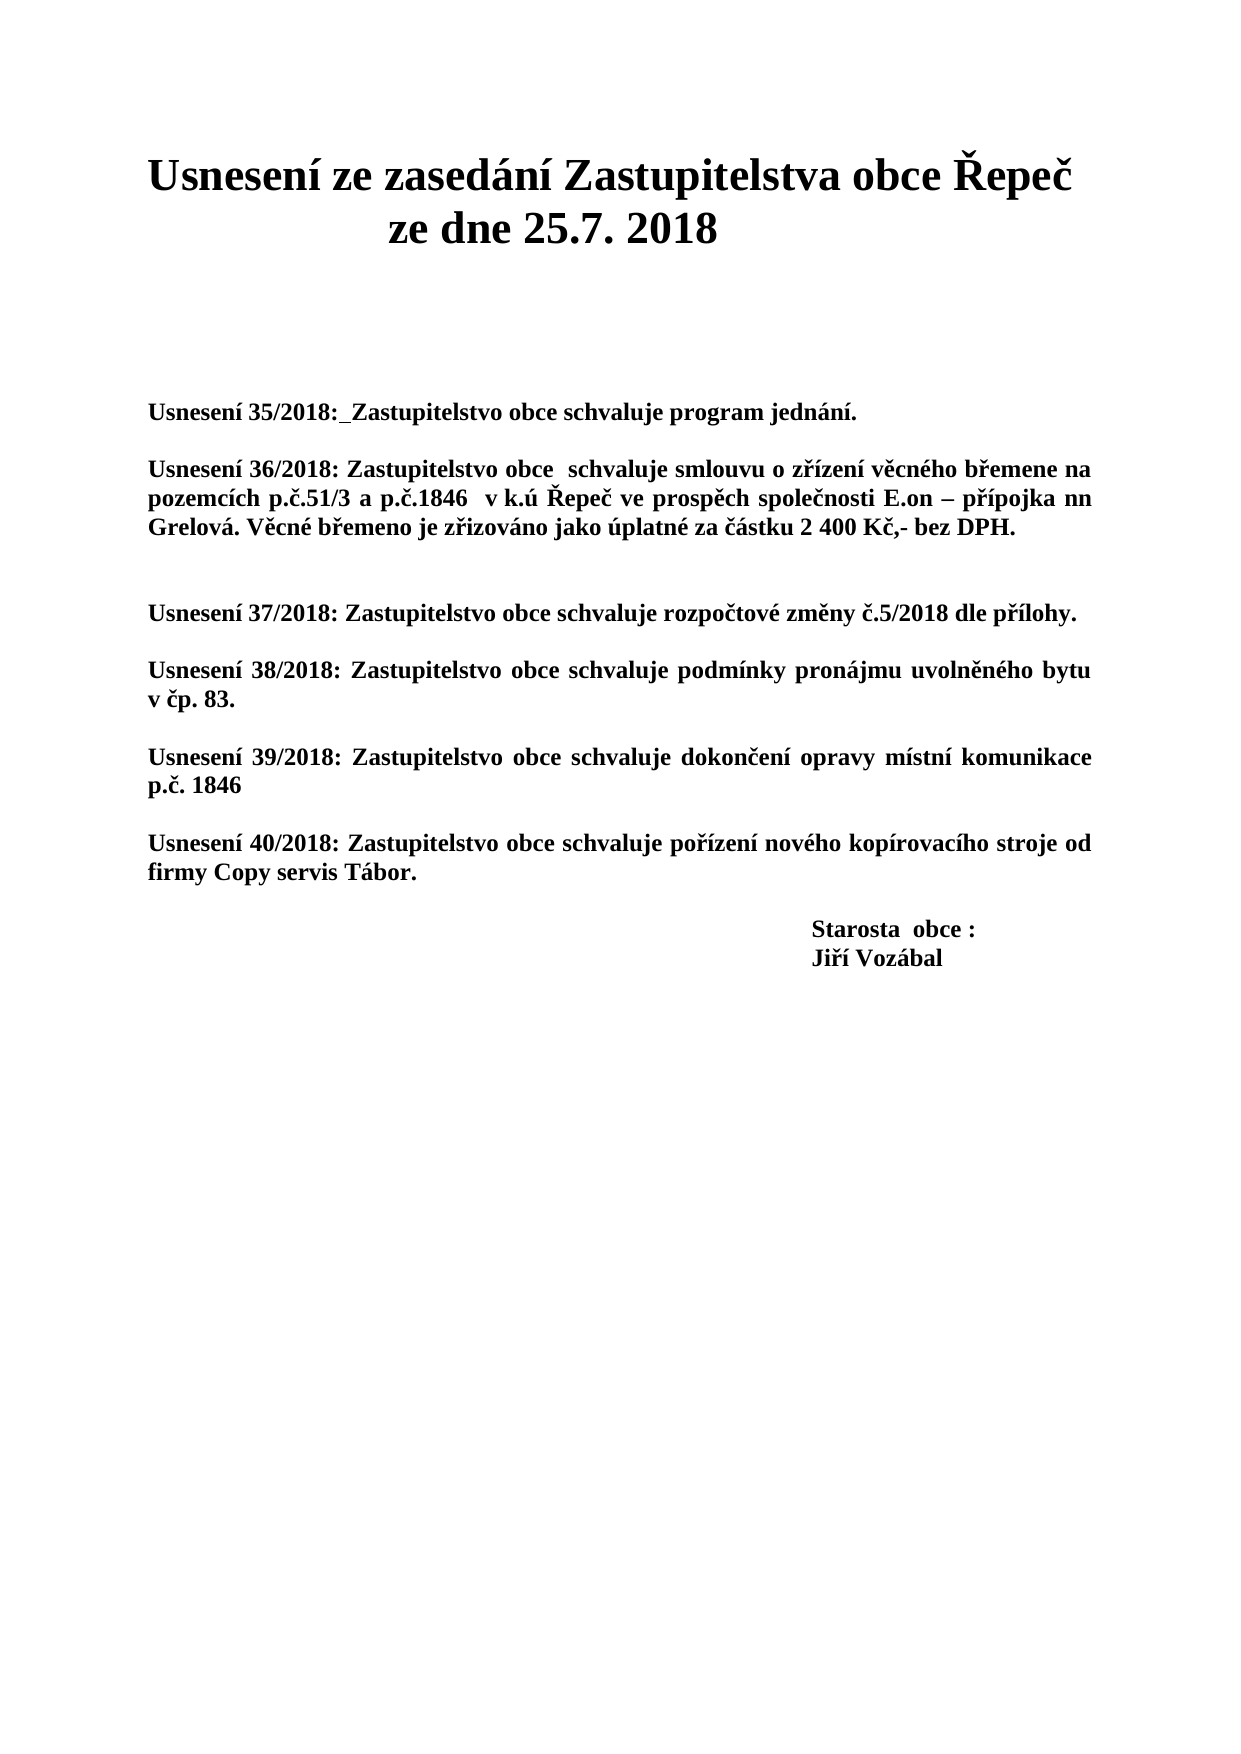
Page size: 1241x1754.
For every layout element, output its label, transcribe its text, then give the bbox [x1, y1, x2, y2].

text Usnesení 35/2018: Zastupitelstvo obce schvaluje program jednání. [148, 397, 1093, 426]
text Usnesení 38/2018: Zastupitelstvo obce schvaluje podmínky pronájmu uvolněného bytu v čp. 83. [148, 656, 1093, 713]
text Starosta obce : [738, 914, 1093, 943]
text Usnesení 39/2018: Zastupitelstvo obce schvaluje dokončení opravy místní komunikace p.č. 1846 [148, 742, 1093, 799]
text ze dne 25.7. 2018 [148, 200, 1093, 253]
text Usnesení 36/2018: Zastupitelstvo obce schvaluje smlouvu o zřízení věcného břemene na pozemcích p.č.51/3 a p.č.1846 v k.ú Řepeč ve prospěch společnosti E.on – přípojka nn Grelová. Věcné břemeno je zřizováno jako úplatné za částku 2 400 Kč,- bez DPH. [148, 454, 1093, 541]
text Usnesení ze zasedání Zastupitelstva obce Řepeč [148, 148, 1093, 200]
text Usnesení 40/2018: Zastupitelstvo obce schvaluje pořízení nového kopírovacího stroje od firmy Copy servis Tábor. [148, 828, 1093, 886]
text Jiří Vozábal [738, 943, 1093, 972]
text Usnesení 37/2018: Zastupitelstvo obce schvaluje rozpočtové změny č.5/2018 dle přílohy. [148, 598, 1093, 627]
